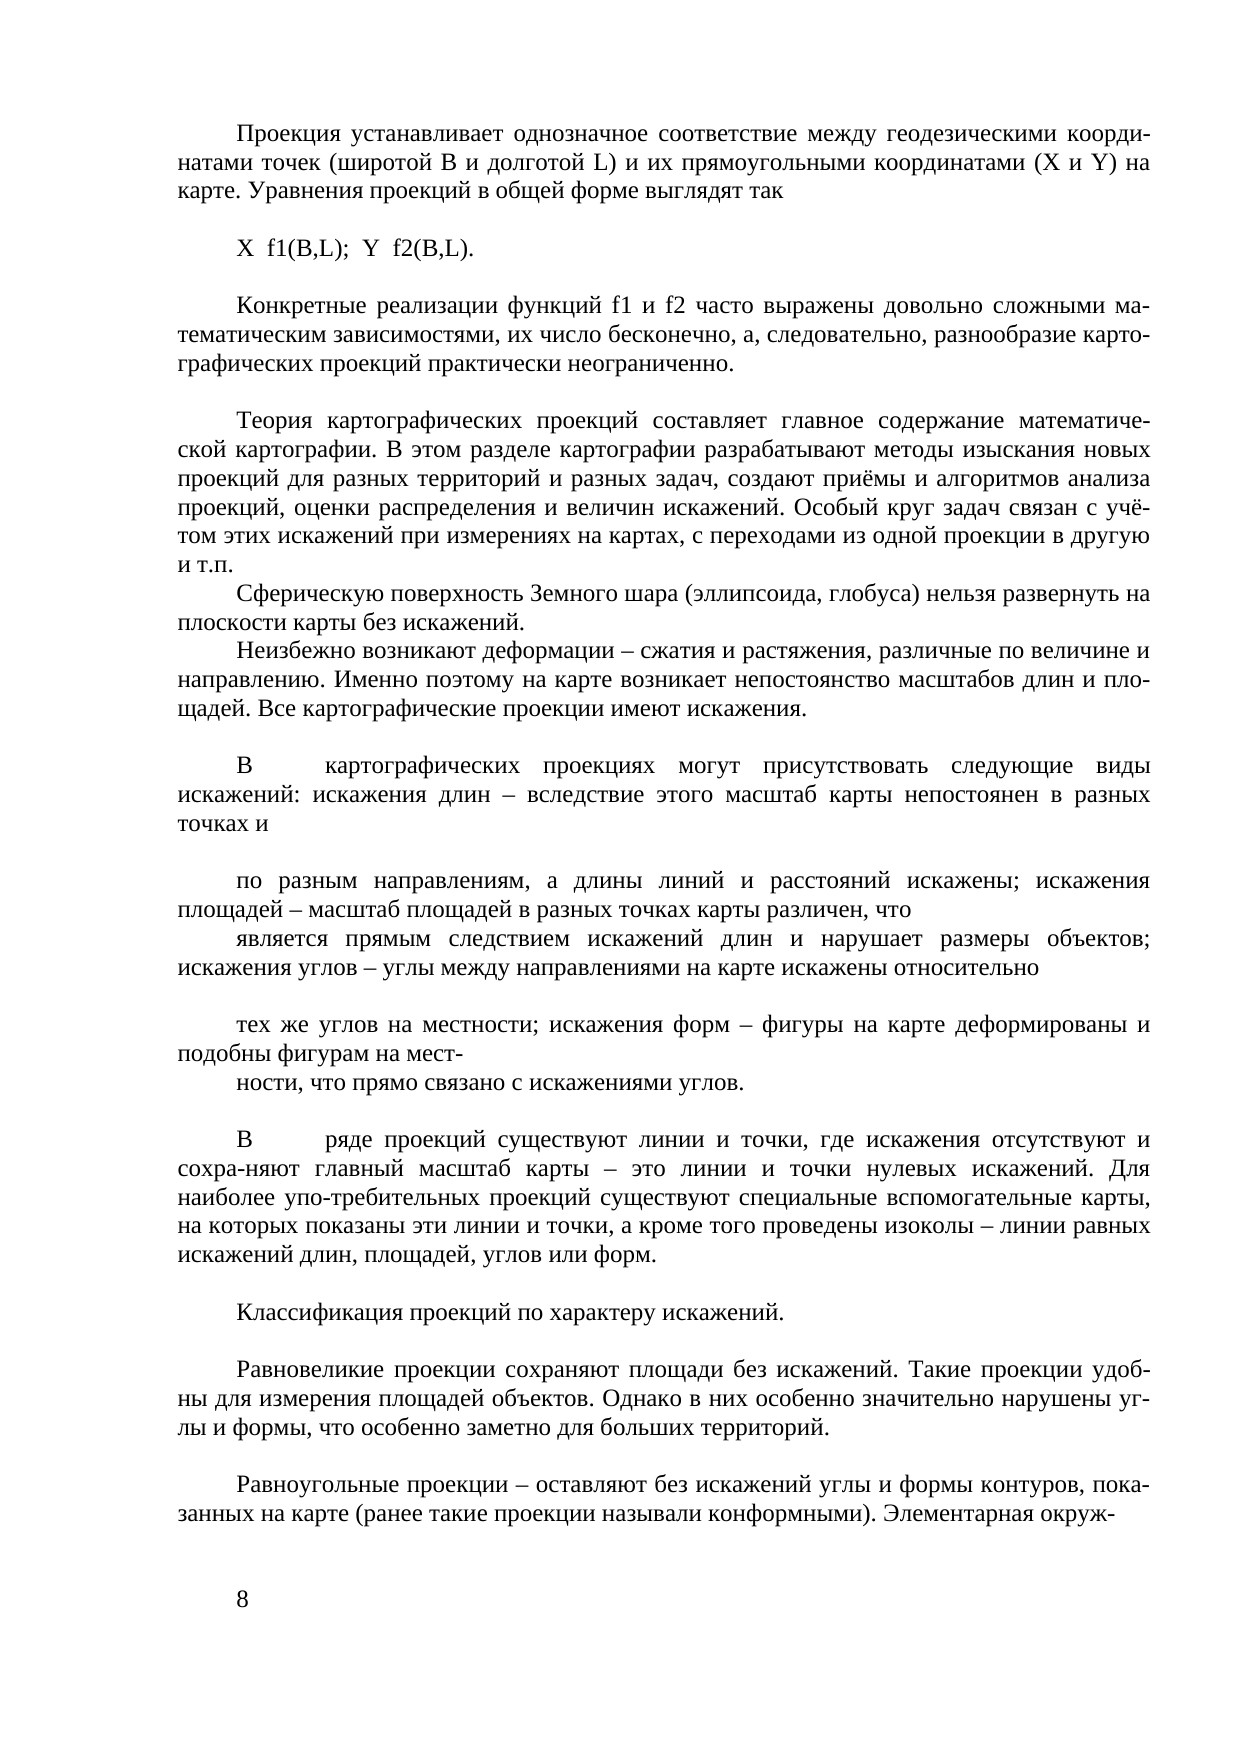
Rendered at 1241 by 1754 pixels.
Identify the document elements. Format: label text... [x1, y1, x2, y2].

text является прямым следствием искажений длин и нарушает размеры объектов; искажения углов – углы между направлениями на карте искажены относительно [177, 923, 1152, 981]
text по разным направлениям, а длины линий и расстояний искажены; искажения площадей – масштаб площадей в разных точках карты различен, что [177, 866, 1152, 923]
text Сферическую поверхность Земного шара (эллипсоида, глобуса) нельзя развернуть на плоскости карты без искажений. [177, 578, 1152, 636]
text Равновеликие проекции сохраняют площади без искажений. Такие проекции удоб-ны для измерения площадей объектов. Однако в них особенно значительно нарушены уг-лы и формы, что особенно заметно для больших территорий. [177, 1354, 1152, 1441]
text Теория картографических проекций составляет главное содержание математиче-ской картографии. В этом разделе картографии разрабатывают методы изыскания новых проекций для разных территорий и разных задач, создают приёмы и алгоритмов анализа проекций, оценки распределения и величин искажений. Особый круг задач связан с учё-том этих искажений при измерениях на картах, с переходами из одной проекции в другую и т.п. [177, 406, 1152, 578]
text ности, что прямо связано с искажениями углов. [177, 1067, 1152, 1096]
text Равноугольные проекции – оставляют без искажений углы и формы контуров, пока-занных на карте (ранее такие проекции называли конформными). Элементарная окруж- [177, 1469, 1152, 1527]
text 8 [177, 1584, 1152, 1612]
text Неизбежно возникают деформации – сжатия и растяжения, различные по величине и направлению. Именно поэтому на карте возникает непостоянство масштабов длин и пло-щадей. Все картографические проекции имеют искажения. [177, 636, 1152, 722]
text В картографических проекциях могут присутствовать следующие виды искажений: искажения длин – вследствие этого масштаб карты непостоянен в разных точках и [177, 751, 1152, 837]
text В ряде проекций существуют линии и точки, где искажения отсутствуют и сохра-няют главный масштаб карты – это линии и точки нулевых искажений. Для наиболее упо-требительных проекций существуют специальные вспомогательные карты, на которых показаны эти линии и точки, а кроме того проведены изоколы – линии равных искажений длин, площадей, углов или форм. [177, 1124, 1152, 1268]
text Проекция устанавливает однозначное соответствие между геодезическими коорди-натами точек (широтой В и долготой L) и их прямоугольными координатами (X и Y) на карте. Уравнения проекций в общей форме выглядят так [177, 118, 1152, 204]
text Конкретные реализации функций f1 и f2 часто выражены довольно сложными ма-тематическим зависимостями, их число бесконечно, а, следовательно, разнообразие карто-графических проекций практически неограниченно. [177, 291, 1152, 377]
text тех же углов на местности; искажения форм – фигуры на карте деформированы и подобны фигурам на мест- [177, 1009, 1152, 1067]
text Классификация проекций по характеру искажений. [177, 1297, 1152, 1326]
text X f1(B,L); Y f2(B,L). [177, 233, 1152, 262]
